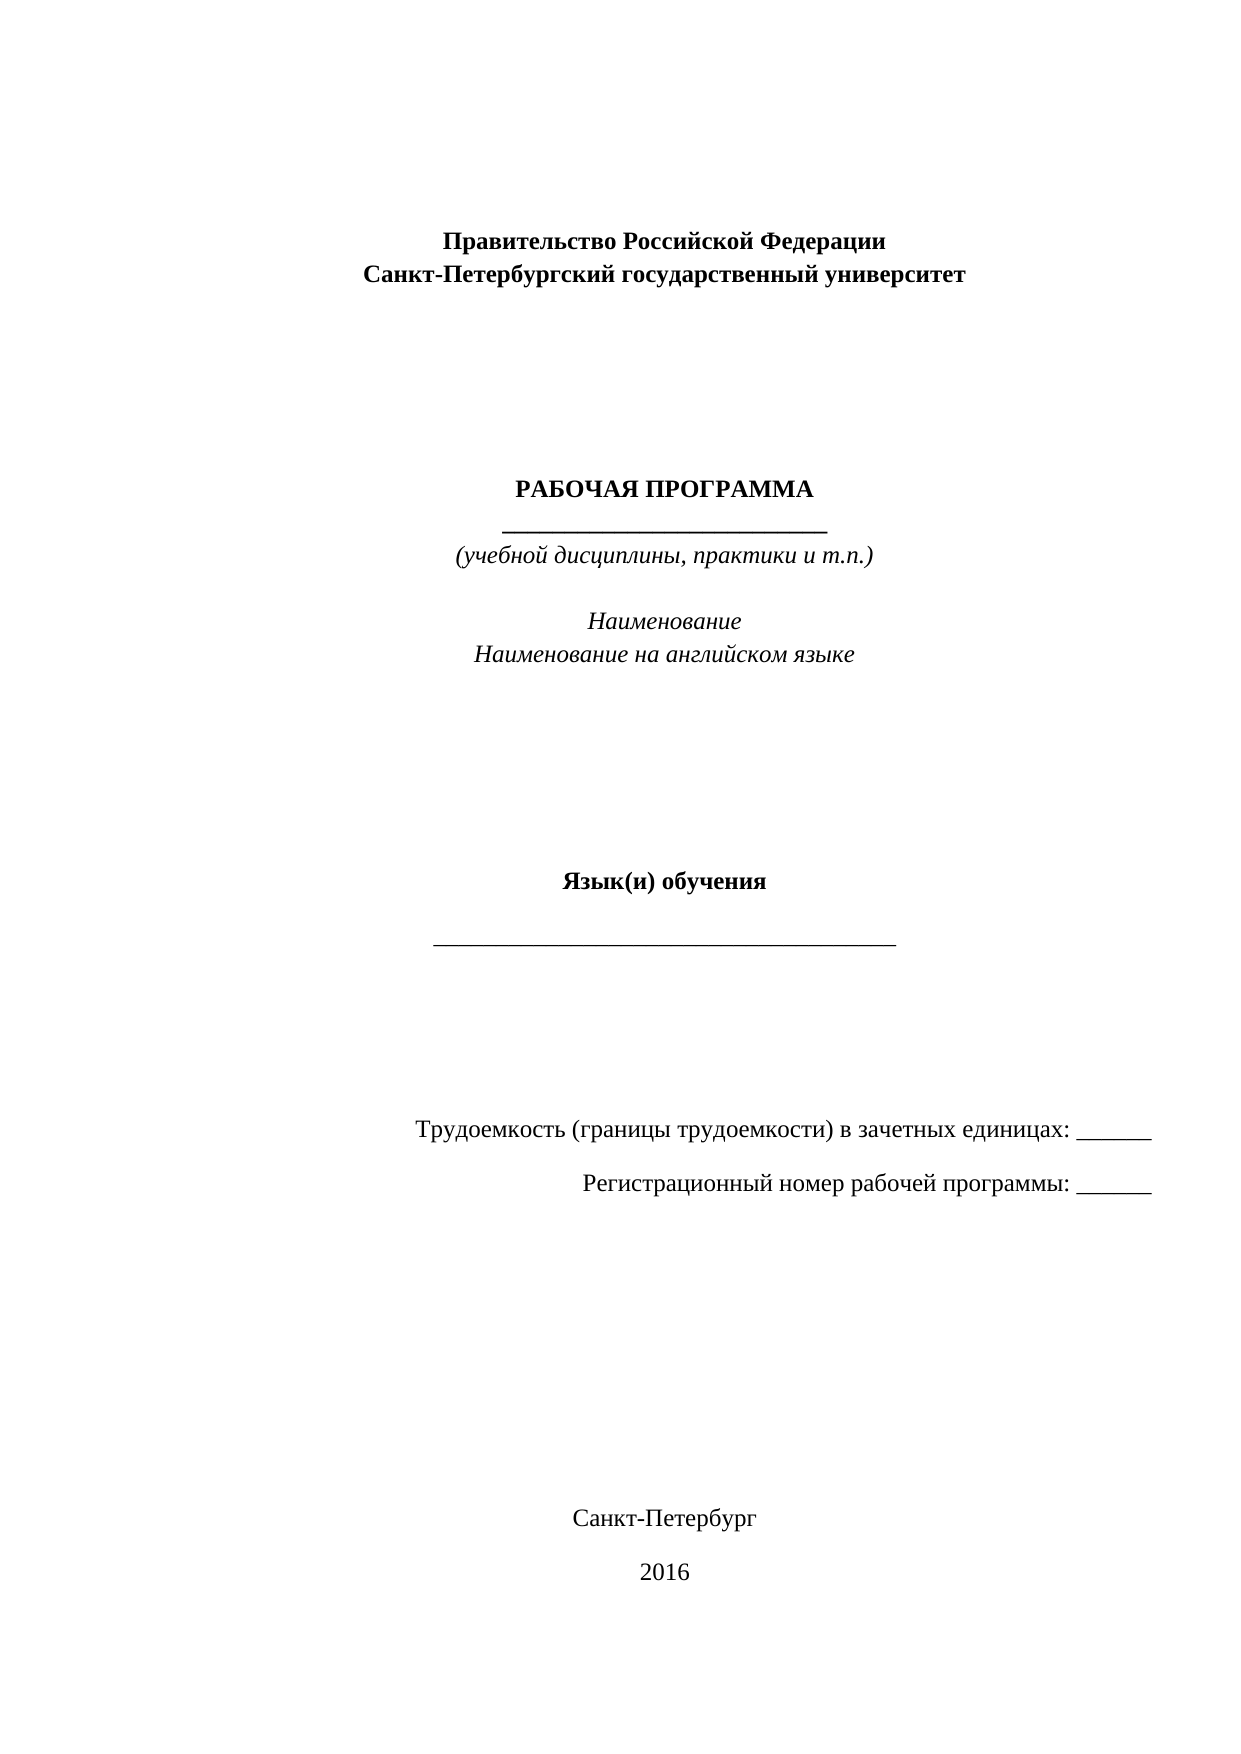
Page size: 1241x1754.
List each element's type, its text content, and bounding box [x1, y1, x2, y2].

text Правительство Российской Федерации Санкт-Петербургский государственный университет [177, 226, 1152, 288]
text Трудоемкость (границы трудоемкости) в зачетных единицах: ______ [177, 1081, 1152, 1143]
text РАБОЧАЯ ПРОГРАММА __________________________ (учебной дисциплины, практики и т.п.) Наименование Наименование на английском языке [177, 474, 1152, 733]
text 2016 [177, 1557, 1152, 1585]
text _____________________________________ [177, 920, 1152, 949]
text Язык(и) обучения [177, 866, 1152, 895]
text Санкт-Петербург [177, 1470, 1152, 1531]
text Регистрационный номер рабочей программы: ______ [177, 1168, 1152, 1229]
